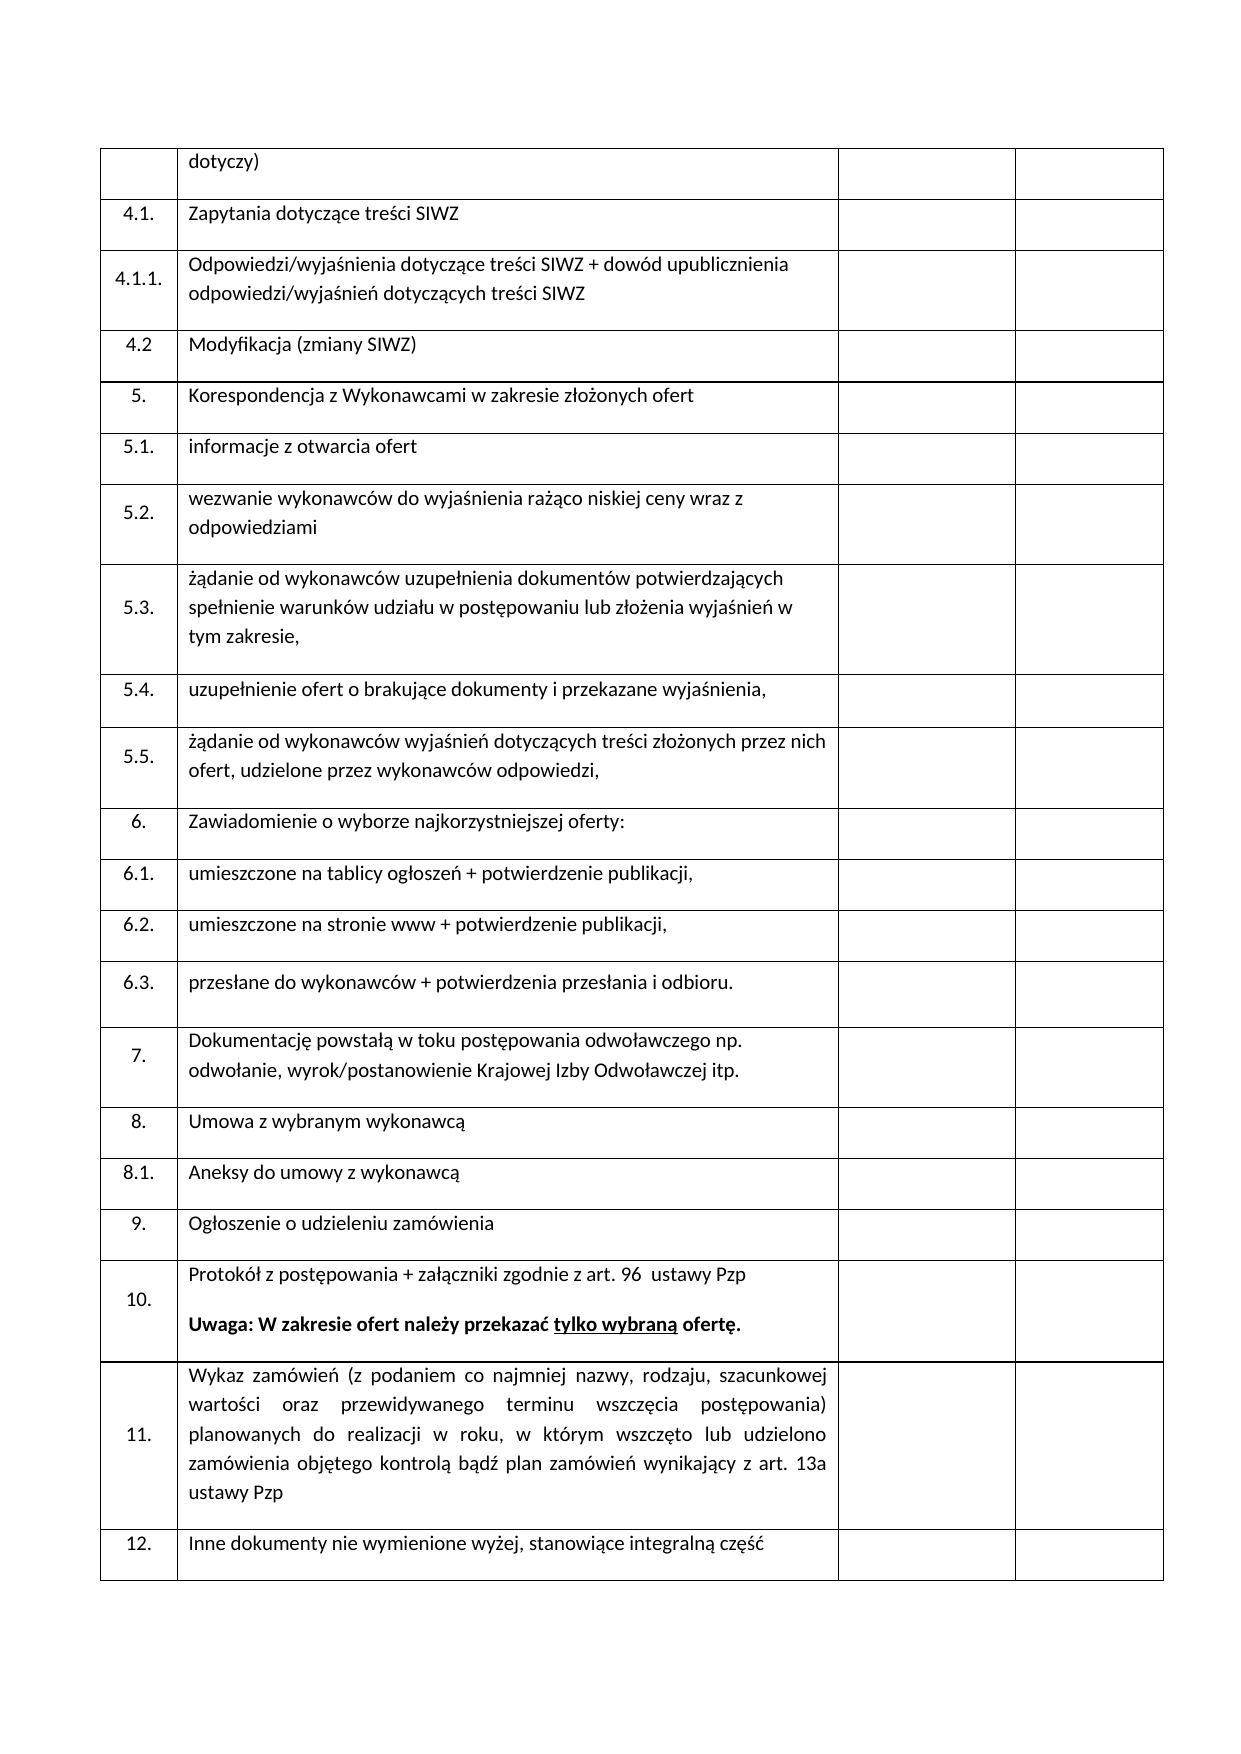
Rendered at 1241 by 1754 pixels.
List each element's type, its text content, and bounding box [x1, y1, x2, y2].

table_cell 5.3. [101, 565, 177, 673]
table_cell 12. [101, 1530, 177, 1580]
table_cell 7. [101, 1028, 177, 1107]
table_cell [839, 331, 1015, 381]
table_cell [1016, 200, 1163, 250]
table_cell [839, 1530, 1015, 1580]
table_cell 6. [101, 809, 177, 859]
table_cell [839, 434, 1015, 484]
table_cell [839, 383, 1015, 432]
table_cell Aneksy do umowy z wykonawcą [178, 1159, 838, 1209]
table_cell [839, 860, 1015, 910]
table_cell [178, 1530, 838, 1580]
table_cell 8.1. [101, 1159, 177, 1209]
table_cell uzupełnienie ofert o brakujące dokumenty i przekazane wyjaśnienia, [178, 675, 838, 727]
table_cell Zawiadomienie o wyborze najkorzystniejszej oferty: [178, 809, 838, 859]
table_cell [839, 911, 1015, 961]
table_cell [839, 675, 1015, 727]
table_cell [839, 1210, 1015, 1260]
table_cell 5. [101, 383, 177, 432]
table_cell [1016, 1159, 1163, 1209]
table_cell Protokół z postępowania + załączniki zgodnie z art. 96 ustawy Pzp Uwaga: W zakresie ofert należy przekazać tylko wybraną ofertę. [178, 1261, 838, 1361]
table_cell Modyfikacja (zmiany SIWZ) [178, 331, 838, 381]
table_cell 10. [101, 1261, 177, 1361]
table_cell [839, 728, 1015, 807]
table_cell [839, 485, 1015, 564]
table_cell [839, 1159, 1015, 1209]
table_cell [1016, 1261, 1163, 1361]
table_cell 9. [101, 1210, 177, 1260]
table_cell [1016, 434, 1163, 484]
table_cell [839, 1028, 1015, 1107]
table_cell 5.5. [101, 728, 177, 807]
table_cell [1016, 251, 1163, 330]
table_cell 5.4. [101, 675, 177, 727]
table_cell informacje z otwarcia ofert [178, 434, 838, 484]
table_cell [1016, 675, 1163, 727]
table_cell [1016, 911, 1163, 961]
table_cell [839, 251, 1015, 330]
table_cell Dokumentację powstałą w toku postępowania odwoławczego np. odwołanie, wyrok/postanowienie Krajowej Izby Odwoławczej itp. [178, 1028, 838, 1107]
table_cell 5.2. [101, 485, 177, 564]
table_cell Wykaz zamówień (z podaniem co najmniej nazwy, rodzaju, szacunkowej wartości oraz przewidywanego terminu wszczęcia postępowania) planowanych do realizacji w roku, w którym wszczęto lub udzielono zamówienia objętego kontrolą bądź plan zamówień wynikający z art. 13a ustawy Pzp [178, 1363, 838, 1529]
table_cell [839, 565, 1015, 673]
table_cell [1016, 485, 1163, 564]
table_cell Zapytania dotyczące treści SIWZ [178, 200, 838, 250]
table_cell umieszczone na tablicy ogłoszeń + potwierdzenie publikacji, [178, 860, 838, 910]
table_cell [1016, 728, 1163, 807]
table_cell 6.1. [101, 860, 177, 910]
table_cell przesłane do wykonawców + potwierdzenia przesłania i odbioru. [178, 962, 838, 1027]
table_cell [1016, 383, 1163, 432]
table_cell 4.2 [101, 331, 177, 381]
table_cell [839, 1108, 1015, 1158]
table_cell Odpowiedzi/wyjaśnienia dotyczące treści SIWZ + dowód upublicznienia odpowiedzi/wyjaśnień dotyczących treści SIWZ [178, 251, 838, 330]
table_cell [839, 809, 1015, 859]
table_cell 4.1. [101, 200, 177, 250]
table_cell żądanie od wykonawców wyjaśnień dotyczących treści złożonych przez nich ofert, udzielone przez wykonawców odpowiedzi, [178, 728, 838, 807]
table_cell 11. [101, 1363, 177, 1529]
table_cell 5.1. [101, 434, 177, 484]
table_cell umieszczone na stronie www + potwierdzenie publikacji, [178, 911, 838, 961]
table_cell [1016, 149, 1163, 199]
table_cell [1016, 809, 1163, 859]
table_cell [1016, 1363, 1163, 1529]
table_cell [1016, 1028, 1163, 1107]
table_cell [839, 200, 1015, 250]
table_cell [839, 1261, 1015, 1361]
table_cell [839, 1363, 1015, 1529]
table_cell [1016, 962, 1163, 1027]
table_cell Umowa z wybranym wykonawcą [178, 1108, 838, 1158]
table_cell [1016, 860, 1163, 910]
table_cell 6.3. [101, 962, 177, 1027]
table_cell [839, 962, 1015, 1027]
table_cell [1016, 1530, 1163, 1580]
table_cell 8. [101, 1108, 177, 1158]
table_cell [1016, 1108, 1163, 1158]
table_cell Ogłoszenie o udzieleniu zamówienia [178, 1210, 838, 1260]
table_cell [1016, 1210, 1163, 1260]
table_cell 6.2. [101, 911, 177, 961]
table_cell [178, 149, 838, 199]
table_cell [1016, 331, 1163, 381]
table_cell [839, 149, 1015, 199]
table_cell 4. [101, 149, 177, 199]
table_cell Korespondencja z Wykonawcami w zakresie złożonych ofert [178, 383, 838, 432]
table_cell [1016, 565, 1163, 673]
table_cell wezwanie wykonawców do wyjaśnienia rażąco niskiej ceny wraz z odpowiedziami [178, 485, 838, 564]
table_cell 4.1.1. [101, 251, 177, 330]
table_cell żądanie od wykonawców uzupełnienia dokumentów potwierdzających spełnienie warunków udziału w postępowaniu lub złożenia wyjaśnień w tym zakresie, [178, 565, 838, 673]
